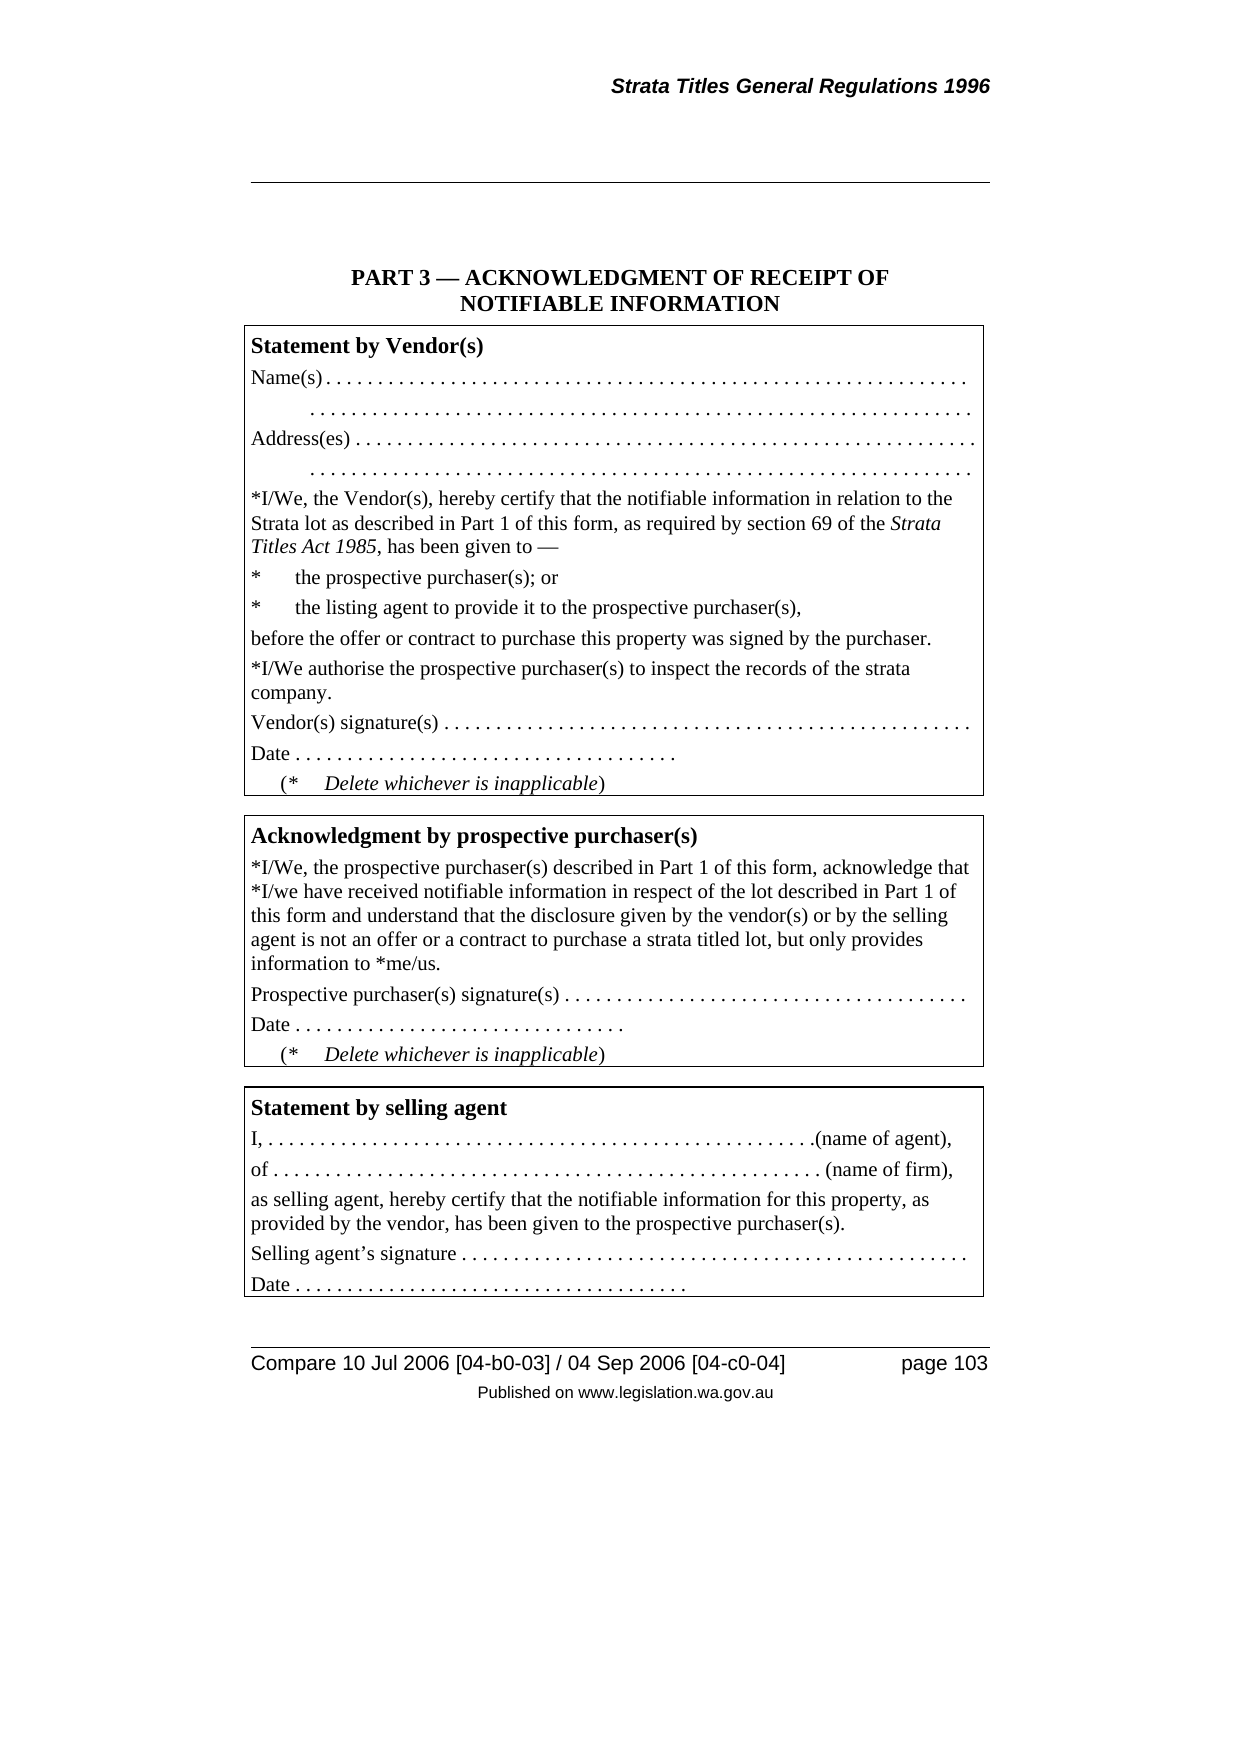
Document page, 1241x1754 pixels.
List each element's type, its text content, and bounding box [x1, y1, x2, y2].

subtitle PART 3 — ACKNOWLEDGMENT OF RECEIPT OF NOTIFIABLE INFORMATION [251, 264, 990, 317]
table_header Statement by Vendor(s) Name(s) . . . . . . . . . . . . . . . . . . . . . . . . . . . . . . . . . . . . . . . . . . . . . . . . . . . . . . . . . . . . . . . . . . . . . . . . . . . . . . . . . . . . . . . . . . . . . . . . . . . . . . . . . . . . . . . . . . . . . . . . . . . . . . Address(es) . . . . . . . . . . . . . . . . . . . . . . . . . . . . . . . . . . . . . . . . . . . . . . . . . . . . . . . . . . . . . . . . . . . . . . . . . . . . . . . . . . . . . . . . . . . . . . . . . . . . . . . . . . . . . . . . . . . . . . . . . . . . *I/We, the Vendor(s), hereby certify that the notifiable information in relation to the Strata lot as described in Part 1 of this form, as required by section 69 of the Strata Titles Act 1985, has been given to — * the prospective purchaser(s); or * the listing agent to provide it to the prospective purchaser(s), before the offer or contract to purchase this property was signed by the purchaser. *I/We authorise the prospective purchaser(s) to inspect the records of the strata company. Vendor(s) signature(s) . . . . . . . . . . . . . . . . . . . . . . . . . . . . . . . . . . . . . . . . . . . . . . . . . . . Date . . . . . . . . . . . . . . . . . . . . . . . . . . . . . . . . . . . . . (* Delete whichever is inapplicable) [245, 326, 983, 795]
table_header Acknowledgment by prospective purchaser(s) *I/We, the prospective purchaser(s) described in Part 1 of this form, acknowledge that *I/we have received notifiable information in respect of the lot described in Part 1 of this form and understand that the disclosure given by the vendor(s) or by the selling agent is not an offer or a contract to purchase a strata titled lot, but only provides information to *me/us. Prospective purchaser(s) signature(s) . . . . . . . . . . . . . . . . . . . . . . . . . . . . . . . . . . . . . . . Date . . . . . . . . . . . . . . . . . . . . . . . . . . . . . . . . (* Delete whichever is inapplicable) [245, 816, 983, 1066]
table_header Statement by selling agent I, . . . . . . . . . . . . . . . . . . . . . . . . . . . . . . . . . . . . . . . . . . . . . . . . . . . . .(name of agent), of . . . . . . . . . . . . . . . . . . . . . . . . . . . . . . . . . . . . . . . . . . . . . . . . . . . . . (name of firm), as selling agent, hereby certify that the notifiable information for this property, as provided by the vendor, has been given to the prospective purchaser(s). Selling agent’s signature . . . . . . . . . . . . . . . . . . . . . . . . . . . . . . . . . . . . . . . . . . . . . . . . . Date . . . . . . . . . . . . . . . . . . . . . . . . . . . . . . . . . . . . . . [245, 1088, 983, 1296]
